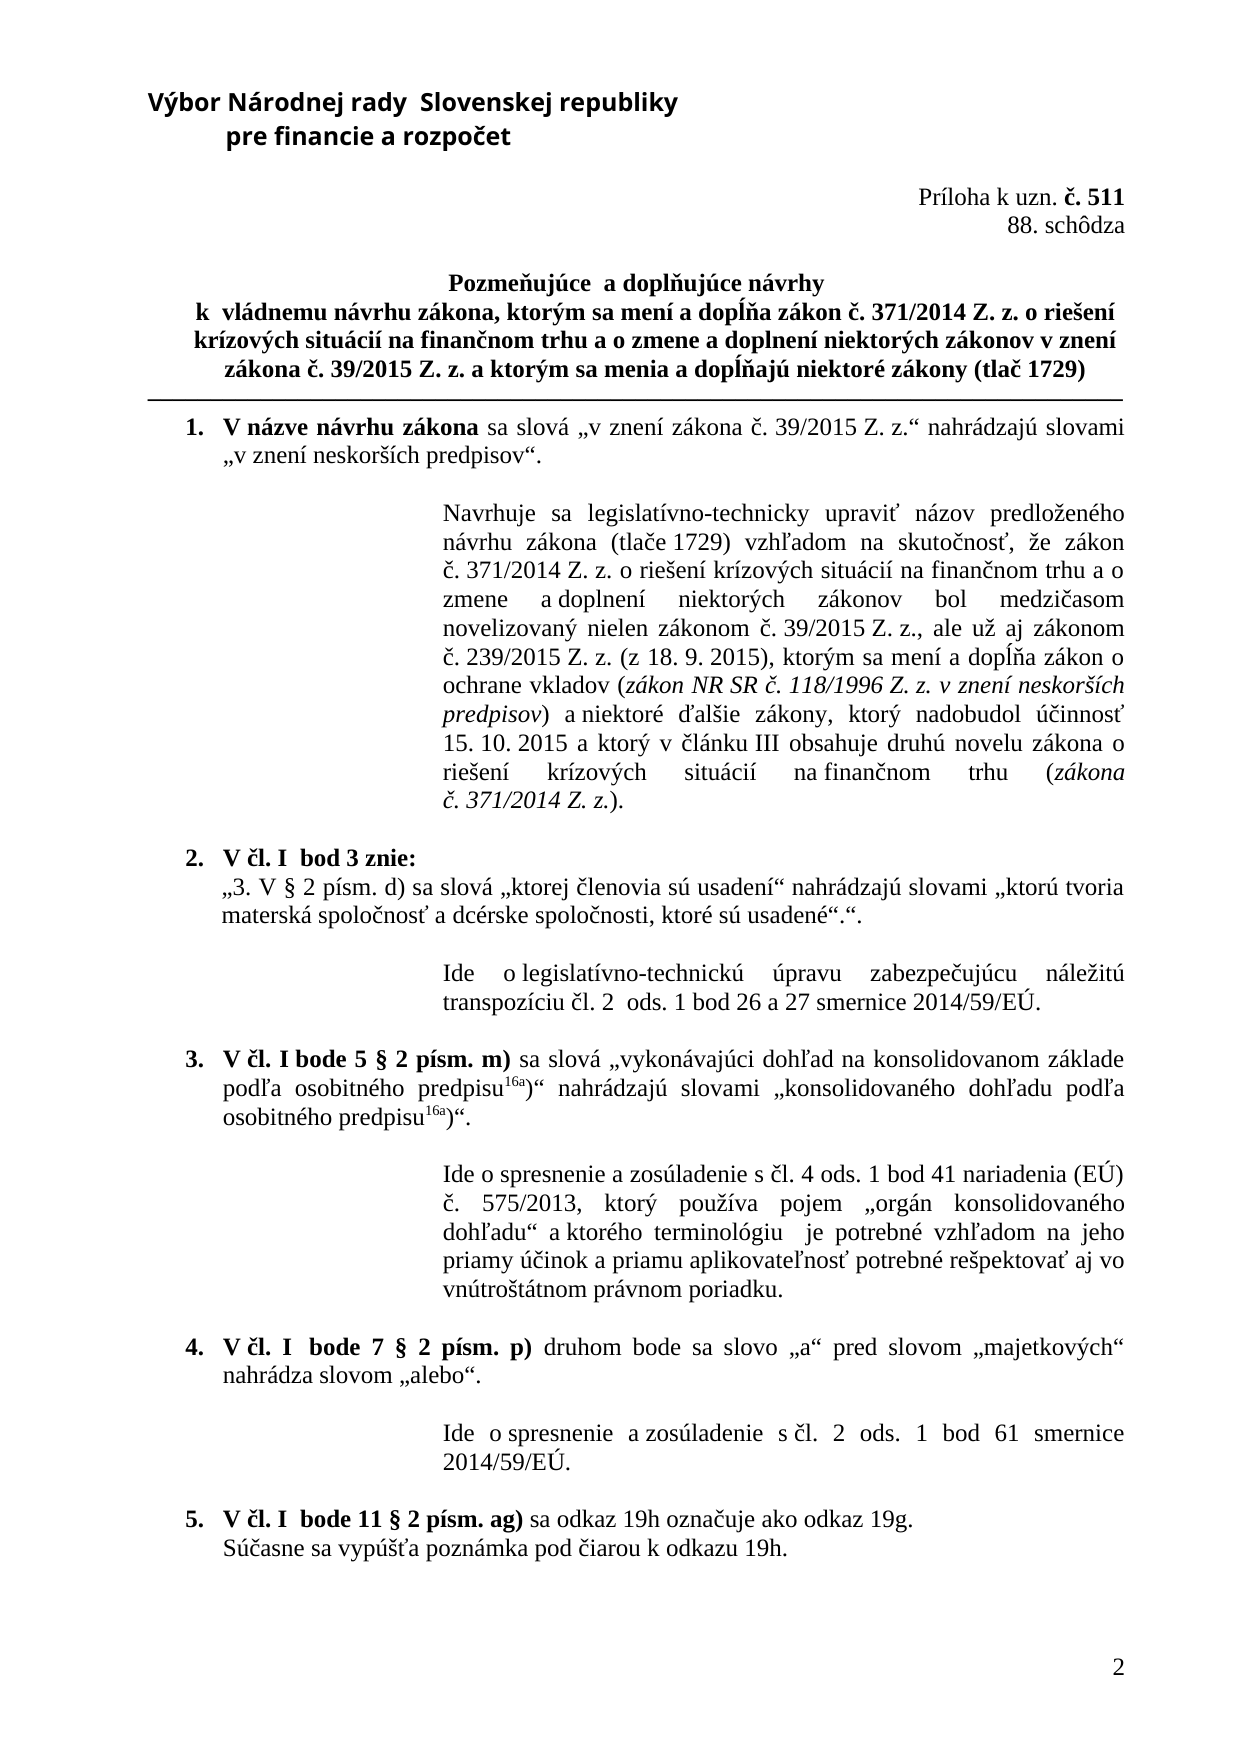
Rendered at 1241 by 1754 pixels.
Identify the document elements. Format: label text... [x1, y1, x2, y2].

list Súčasne sa vypúšťa poznámka pod čiarou k odkazu 19h. [223, 1533, 1125, 1562]
text Príloha k uzn. č. 511 [148, 182, 1125, 211]
text –––––––––––––––––––––––––––––––––––––––––––––––––––––––––––––––––––––––––––––– [148, 383, 1125, 412]
list V čl. I bode 11 § 2 písm. ag) sa odkaz 19h označuje ako odkaz 19g. [185, 1504, 1125, 1533]
text Ide o spresnenie a zosúladenie s čl. 2 ods. 1 bod 61 smernice 2014/59/EÚ. [443, 1418, 1125, 1476]
subtitle Výbor Národnej rady Slovenskej republiky [148, 85, 1125, 119]
text 88. schôdza [148, 211, 1125, 239]
subtitle k vládnemu návrhu zákona, ktorým sa mení a dopĺňa zákon č. 371/2014 Z. z. o riešení krízových situácií na finančnom trhu a o zmene a doplnení niektorých zákonov v znení zákona č. 39/2015 Z. z. a ktorým sa menia a dopĺňajú niektoré zákony (tlač 1729) [185, 297, 1125, 383]
text „3. V § 2 písm. d) sa slová „ktorej členovia sú usadení“ nahrádzajú slovami „ktorú tvoria materská spoločnosť a dcérske spoločnosti, ktoré sú usadené“.“. [221, 872, 1125, 929]
text Ide o spresnenie a zosúladenie s čl. 4 ods. 1 bod 41 nariadenia (EÚ) č. 575/2013, ktorý používa pojem „orgán konsolidovaného dohľadu“ a ktorého terminológiu je potrebné vzhľadom na jeho priamy účinok a priamu aplikovateľnosť potrebné rešpektovať aj vo vnútroštátnom právnom poriadku. [443, 1159, 1125, 1303]
list V čl. I bode 5 § 2 písm. m) sa slová „vykonávajúci dohľad na konsolidovanom základe podľa osobitného predpisu16a)“ nahrádzajú slovami „konsolidovaného dohľadu podľa osobitného predpisu16a)“. [185, 1044, 1125, 1131]
list V názve návrhu zákona sa slová „v znení zákona č. 39/2015 Z. z.“ nahrádzajú slovami „v znení neskorších predpisov“. [185, 412, 1125, 469]
text Ide o legislatívno-technickú úpravu zabezpečujúcu náležitú transpozíciu čl. 2 ods. 1 bod 26 a 27 smernice 2014/59/EÚ. [443, 958, 1125, 1016]
text pre financie a rozpočet [148, 119, 1125, 153]
list V čl. I bod 3 znie: [185, 843, 1125, 872]
text Navrhuje sa legislatívno-technicky upraviť názov predloženého návrhu zákona (tlače 1729) vzhľadom na skutočnosť, že zákon č. 371/2014 Z. z. o riešení krízových situácií na finančnom trhu a o zmene a doplnení niektorých zákonov bol medzičasom novelizovaný nielen zákonom č. 39/2015 Z. z., ale už aj zákonom č. 239/2015 Z. z. (z 18. 9. 2015), ktorým sa mení a dopĺňa zákon o ochrane vkladov (zákon NR SR č. 118/1996 Z. z. v znení neskorších predpisov) a niektoré ďalšie zákony, ktorý nadobudol účinnosť 15. 10. 2015 a ktorý v článku III obsahuje druhú novelu zákona o riešení krízových situácií na finančnom trhu (zákona č. 371/2014 Z. z.). [443, 498, 1125, 814]
text Pozmeňujúce a doplňujúce návrhy [148, 268, 1125, 297]
list V čl. I bode 7 § 2 písm. p) druhom bode sa slovo „a“ pred slovom „majetkových“ nahrádza slovom „alebo“. [185, 1332, 1125, 1389]
